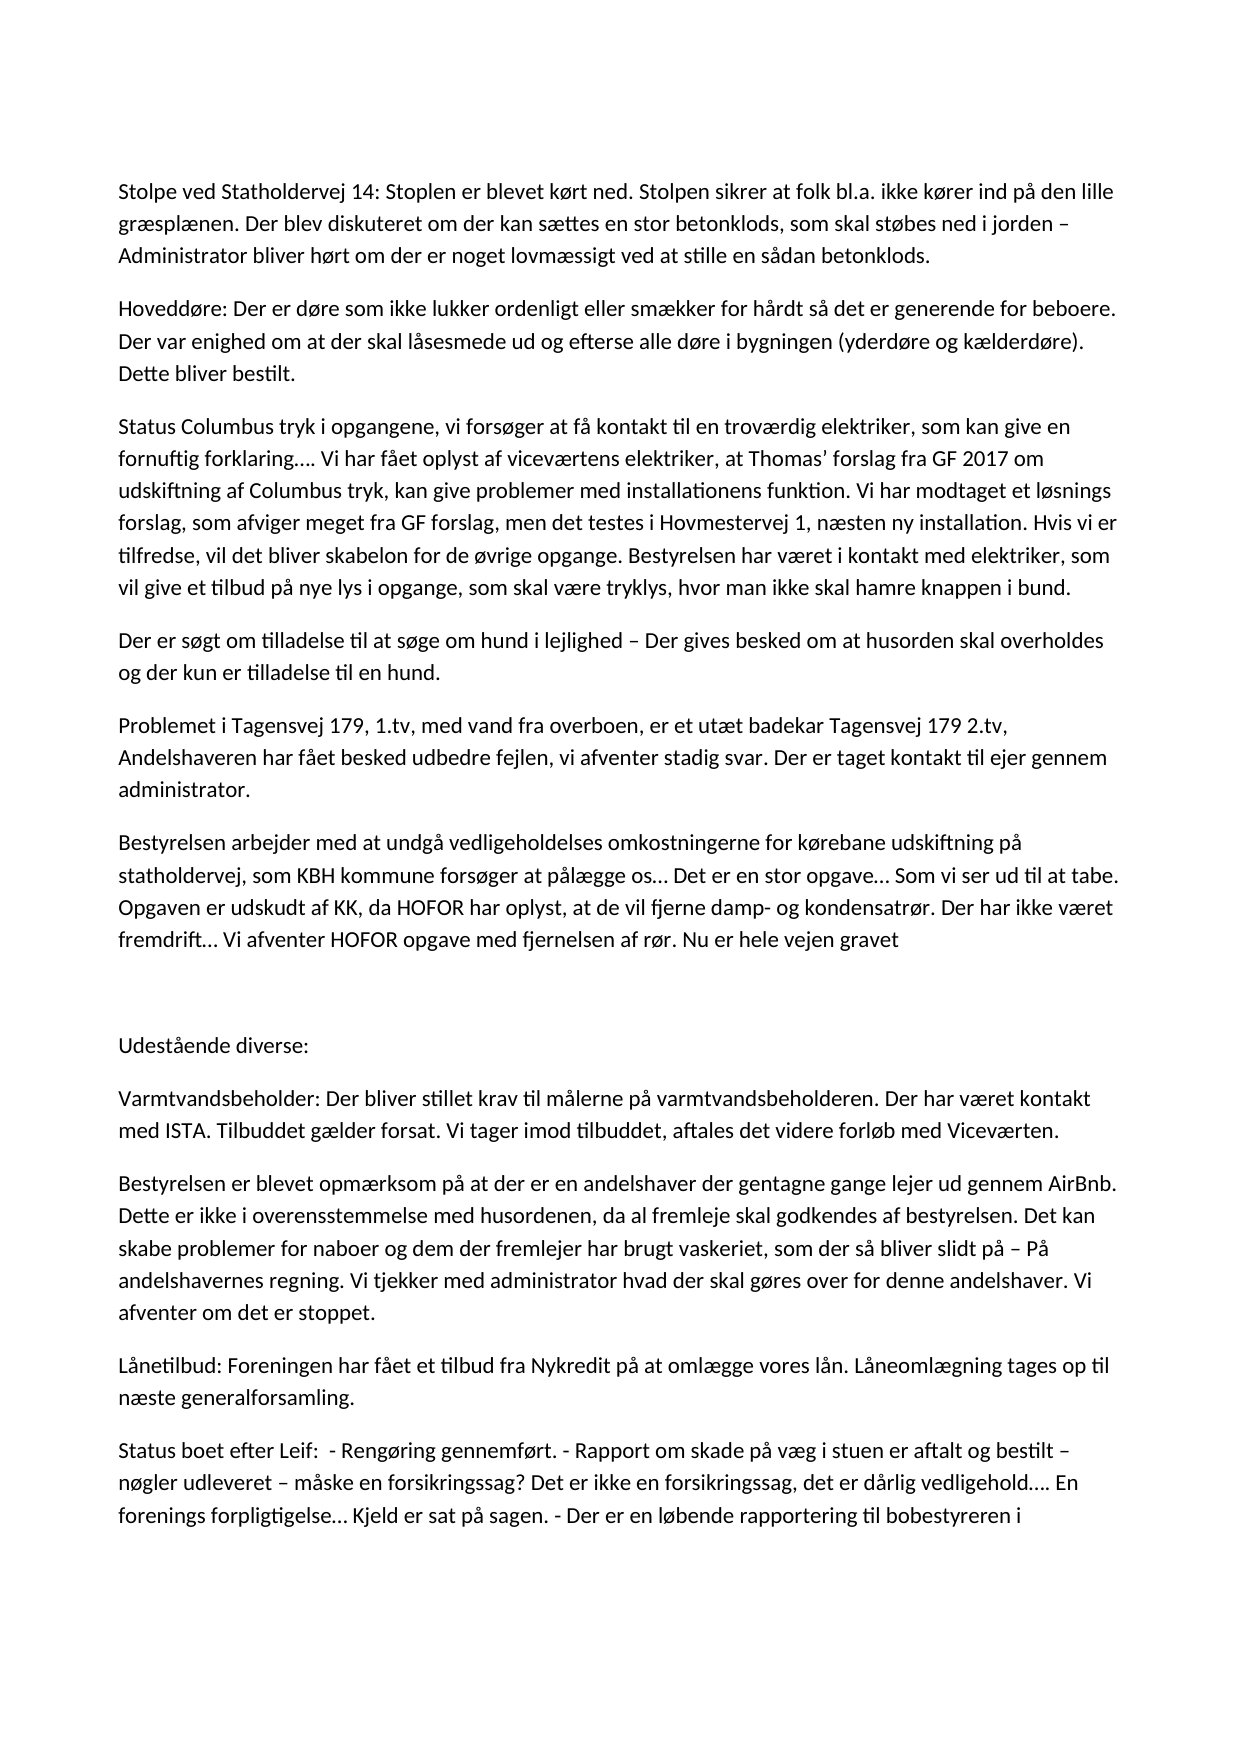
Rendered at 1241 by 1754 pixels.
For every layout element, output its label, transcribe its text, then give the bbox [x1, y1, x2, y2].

text Bestyrelsen er blevet opmærksom på at der er en andelshaver der gentagne gange lejer ud gennem AirBnb. Dette er ikke i overensstemmelse med husordenen, da al fremleje skal godkendes af bestyrelsen. Det kan skabe problemer for naboer og dem der fremlejer har brugt vaskeriet, som der så bliver slidt på – På andelshavernes regning. Vi tjekker med administrator hvad der skal gøres over for denne andelshaver. Vi afventer om det er stoppet. [118, 1169, 1122, 1326]
text Der er søgt om tilladelse til at søge om hund i lejlighed – Der gives besked om at husorden skal overholdes og der kun er tilladelse til en hund. [118, 626, 1122, 686]
text Varmtvandsbeholder: Der bliver stillet krav til målerne på varmtvandsbeholderen. Der har været kontakt med ISTA. Tilbuddet gælder forsat. Vi tager imod tilbuddet, aftales det videre forløb med Viceværten. [118, 1084, 1122, 1144]
text Problemet i Tagensvej 179, 1.tv, med vand fra overboen, er et utæt badekar Tagensvej 179 2.tv, Andelshaveren har fået besked udbedre fejlen, vi afventer stadig svar. Der er taget kontakt til ejer gennem administrator. [118, 711, 1122, 803]
text Stolpe ved Statholdervej 14: Stoplen er blevet kørt ned. Stolpen sikrer at folk bl.a. ikke kører ind på den lille græsplænen. Der blev diskuteret om der kan sættes en stor betonklods, som skal støbes ned i jorden – Administrator bliver hørt om der er noget lovmæssigt ved at stille en sådan betonklods. [118, 177, 1122, 269]
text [118, 1436, 1122, 1529]
text Udestående diverse: [118, 1031, 1122, 1059]
text Hoveddøre: Der er døre som ikke lukker ordenligt eller smækker for hårdt så det er generende for beboere. Der var enighed om at der skal låsesmede ud og efterse alle døre i bygningen (yderdøre og kælderdøre). Dette bliver bestilt. [118, 294, 1122, 387]
text Status Columbus tryk i opgangene, vi forsøger at få kontakt til en troværdig elektriker, som kan give en fornuftig forklaring…. Vi har fået oplyst af viceværtens elektriker, at Thomas’ forslag fra GF 2017 om udskiftning af Columbus tryk, kan give problemer med installationens funktion. Vi har modtaget et løsnings forslag, som afviger meget fra GF forslag, men det testes i Hovmestervej 1, næsten ny installation. Hvis vi er tilfredse, vil det bliver skabelon for de øvrige opgange. Bestyrelsen har været i kontakt med elektriker, som vil give et tilbud på nye lys i opgange, som skal være tryklys, hvor man ikke skal hamre knappen i bund. [118, 412, 1122, 601]
text Lånetilbud: Foreningen har fået et tilbud fra Nykredit på at omlægge vores lån. Låneomlægning tages op til næste generalforsamling. [118, 1351, 1122, 1411]
text Bestyrelsen arbejder med at undgå vedligeholdelses omkostningerne for kørebane udskiftning på statholdervej, som KBH kommune forsøger at pålægge os… Det er en stor opgave… Som vi ser ud til at tabe. Opgaven er udskudt af KK, da HOFOR har oplyst, at de vil fjerne damp- og kondensatrør. Der har ikke været fremdrift… Vi afventer HOFOR opgave med fjernelsen af rør. Nu er hele vejen gravet [118, 828, 1122, 953]
